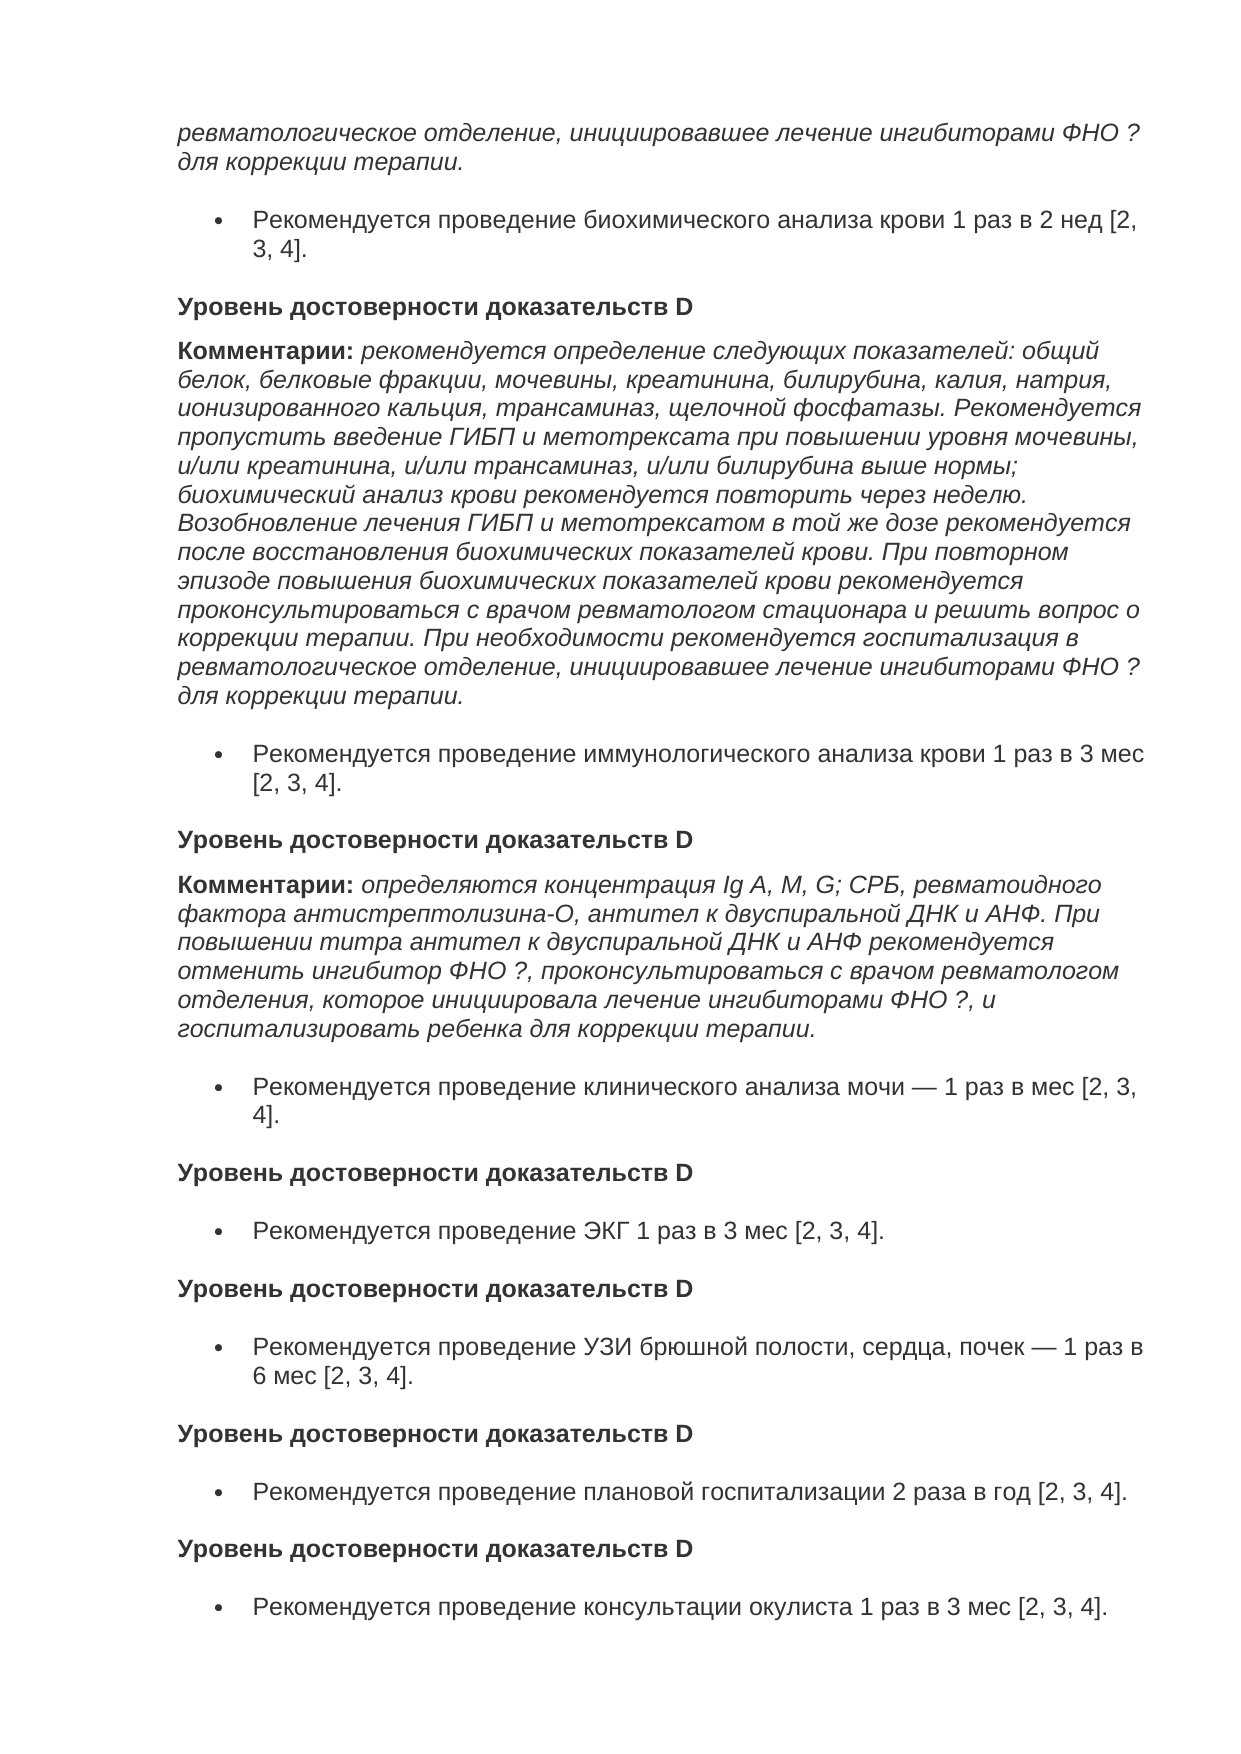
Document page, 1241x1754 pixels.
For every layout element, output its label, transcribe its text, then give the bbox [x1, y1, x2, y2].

list Рекомендуется проведение иммунологического анализа крови 1 раз в 3 мес [2, 3, 4]. [215, 739, 1152, 796]
text Уровень достоверности доказательств D [177, 1274, 1152, 1303]
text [177, 118, 1152, 176]
text Уровень достоверности доказательств D [177, 1158, 1152, 1187]
text Уровень достоверности доказательств D [177, 1534, 1152, 1563]
text Комментарии: рекомендуется определение следующих показателей: общий белок, белковые фракции, мочевины, креатинина, билирубина, калия, натрия, ионизированного кальция, трансаминаз, щелочной фосфатазы. Рекомендуется пропустить введение ГИБП и метотрексата при повышении уровня мочевины, и/или креатинина, и/или трансаминаз, и/или билирубина выше нормы; биохимический анализ крови рекомендуется повторить через неделю. Возобновление лечения ГИБП и метотрексатом в той же дозе рекомендуется после восстановления биохимических показателей крови. При повторном эпизоде повышения биохимических показателей крови рекомендуется проконсультироваться с врачом ревматологом стационара и решить вопрос о коррекции терапии. При необходимости рекомендуется госпитализация в ревматологическое отделение, инициировавшее лечение ингибиторами ФНО ? для коррекции терапии. [177, 336, 1152, 709]
list Рекомендуется проведение клинического анализа мочи — 1 раз в мес [2, 3, 4]. [215, 1071, 1152, 1129]
list Рекомендуется проведение УЗИ брюшной полости, сердца, почек — 1 раз в 6 мес [2, 3, 4]. [215, 1332, 1152, 1389]
text Комментарии: определяются концентрация Ig A, M, G; СРБ, ревматоидного фактора антистрептолизина-О, антител к двуспиральной ДНК и АНФ. При повышении титра антител к двуспиральной ДНК и АНФ рекомендуется отменить ингибитор ФНО ?, проконсультироваться с врачом ревматологом отделения, которое инициировала лечение ингибиторами ФНО ?, и госпитализировать ребенка для коррекции терапии. [177, 870, 1152, 1042]
list Рекомендуется проведение ЭКГ 1 раз в 3 мес [2, 3, 4]. [215, 1216, 1152, 1245]
text Уровень достоверности доказательств D [177, 291, 1152, 320]
list Рекомендуется проведение биохимического анализа крови 1 раз в 2 нед [2, 3, 4]. [215, 205, 1152, 262]
text Уровень достоверности доказательств D [177, 825, 1152, 854]
list Рекомендуется проведение консультации окулиста 1 раз в 3 мес [2, 3, 4]. [215, 1592, 1152, 1621]
text Уровень достоверности доказательств D [177, 1418, 1152, 1447]
list Рекомендуется проведение плановой госпитализации 2 раза в год [2, 3, 4]. [215, 1476, 1152, 1505]
